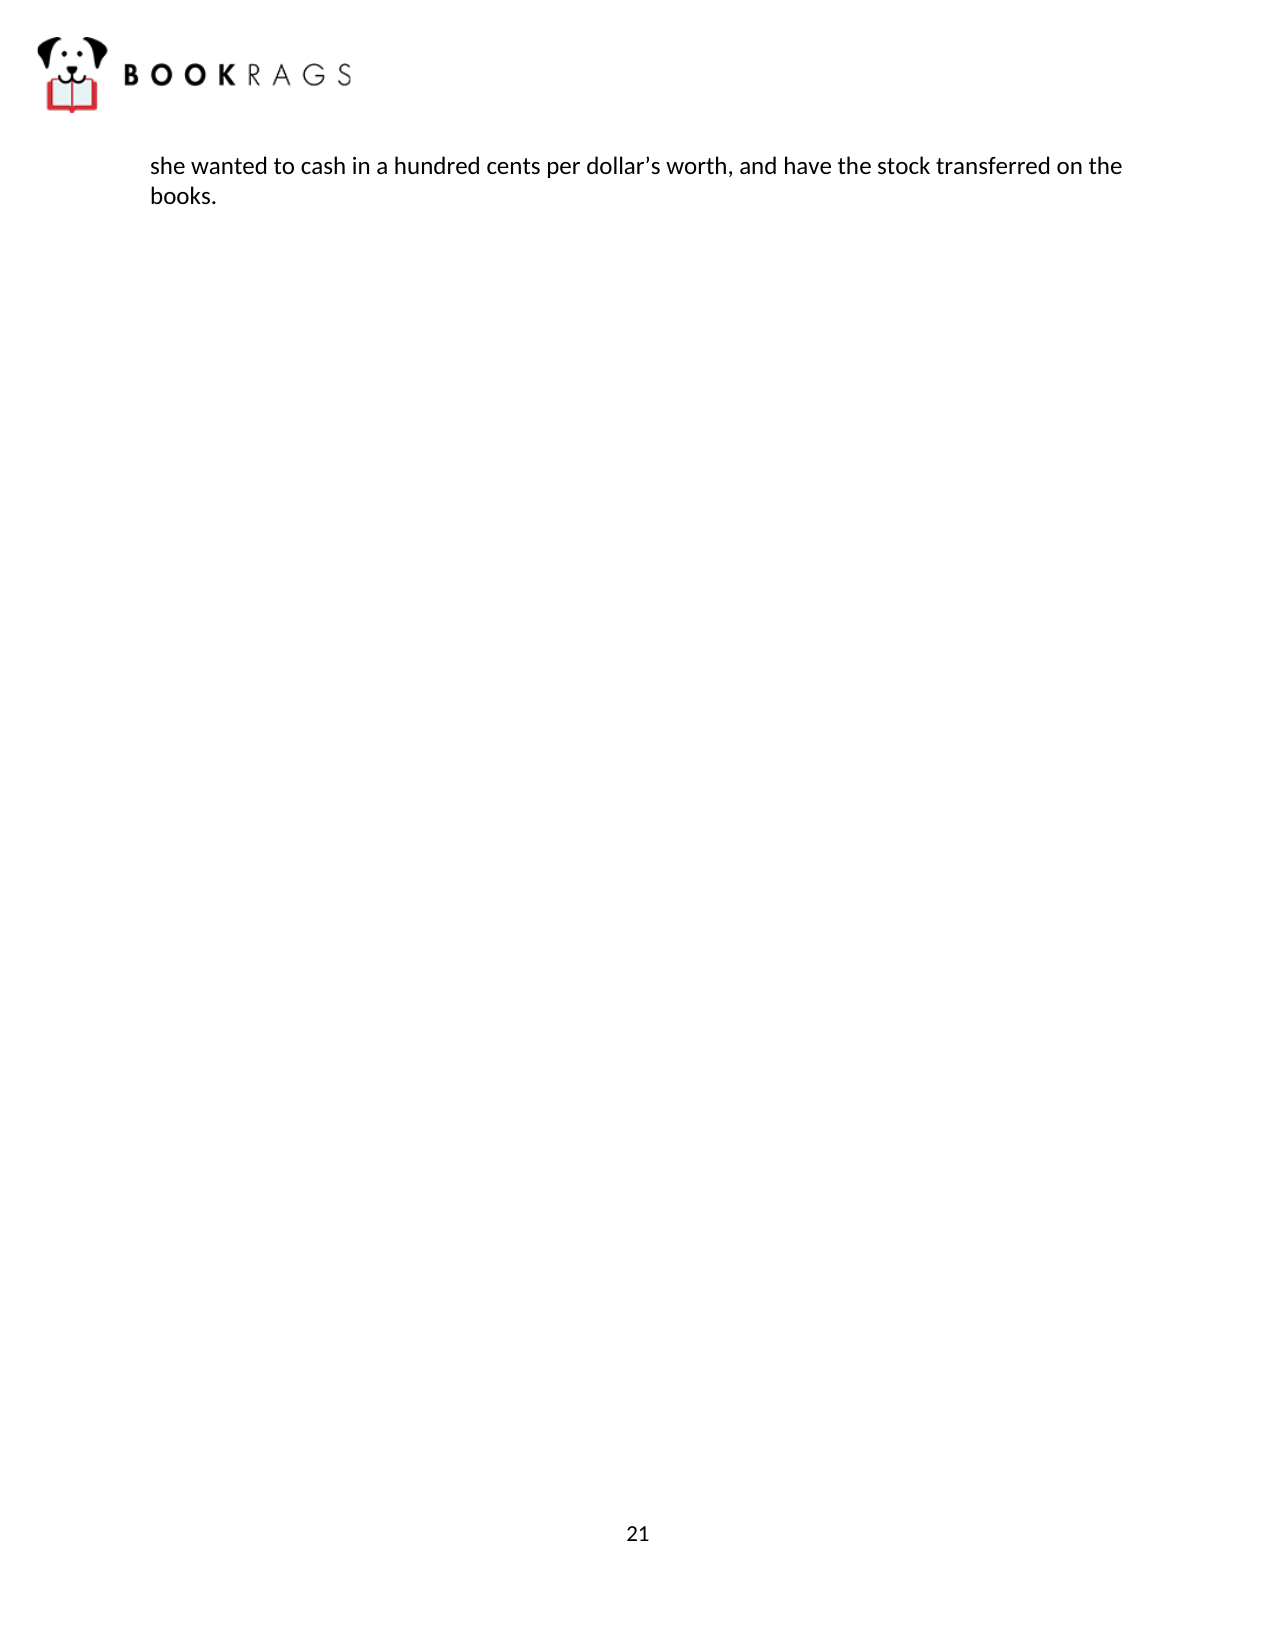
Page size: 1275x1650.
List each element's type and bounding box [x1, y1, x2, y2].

text [150, 150, 1125, 211]
picture [37, 37, 351, 113]
